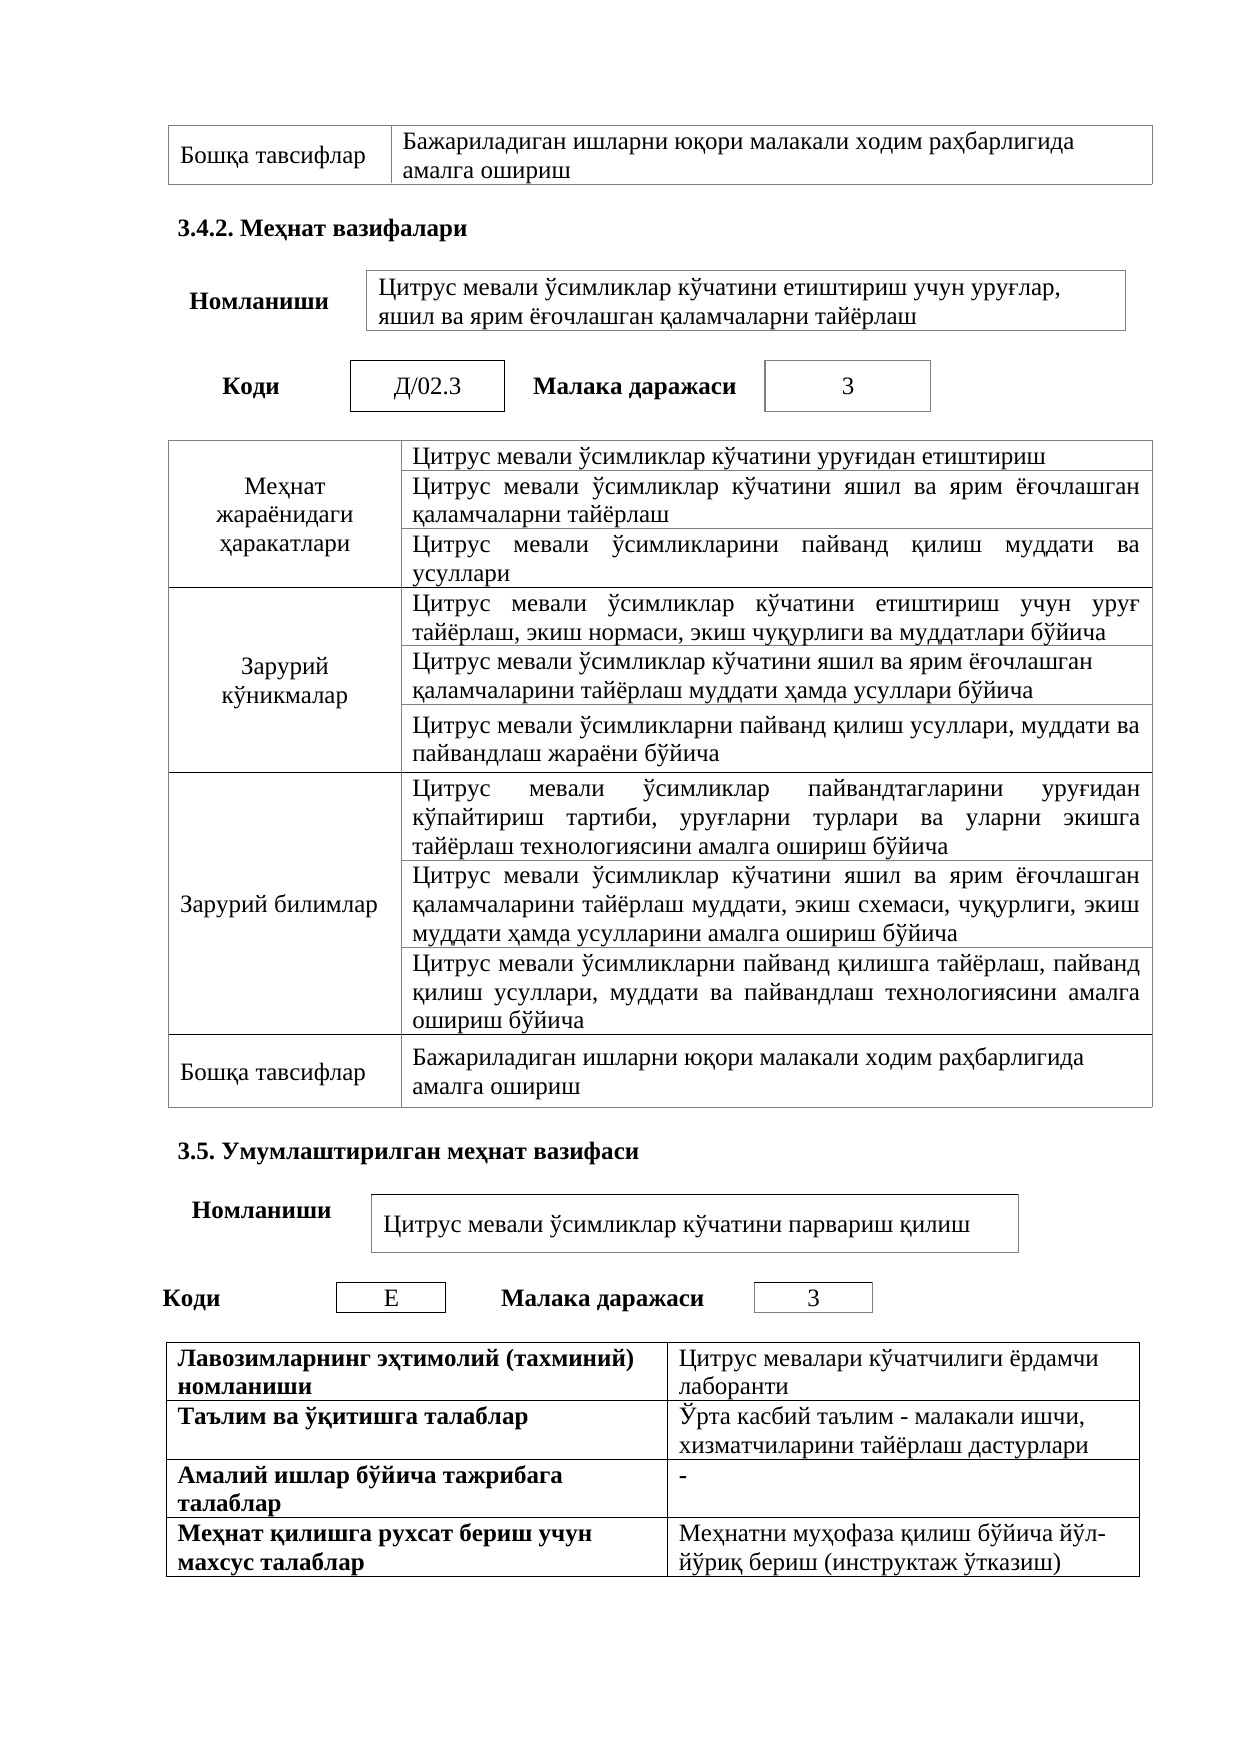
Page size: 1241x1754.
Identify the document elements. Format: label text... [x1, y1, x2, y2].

table_cell Бошқа тавсифлар [169, 126, 391, 183]
table_header Д/02.3 [351, 361, 504, 411]
table_header Малака даражаси [505, 360, 764, 411]
table_header Цитрус мевали ўсимликлар кўчатини парвариш қилиш [372, 1195, 1018, 1252]
table_cell Цитрус мевали ўсимликлар кўчатини етиштириш учун уруғ тайёрлаш, экиш нормаси, экиш чуқурлиги ва муддатлари бўйича [402, 588, 1152, 645]
table_header Малака даражаси [446, 1282, 754, 1312]
table_cell Амалий ишлар бўйича тажрибага талаблар [167, 1460, 667, 1517]
table_header Цитрус мевали ўсимликлар кўчатини етиштириш учун уруғлар, яшил ва ярим ёғочлашган қаламчаларни тайёрлаш [367, 271, 1125, 330]
table_cell - [668, 1460, 1139, 1517]
table_cell Цитрус мевали ўсимликлар кўчатини яшил ва ярим ёғочлашган қаламчаларини тайёрлаш муддати, экиш схемаси, чуқурлиги, экиш муддати ҳамда усулларини амалга ошириш бўйича [402, 861, 1152, 947]
text 3.4.2. Меҳнат вазифалари [177, 213, 1152, 241]
table_header Меҳнат жараёнидаги ҳаракатлари [169, 441, 401, 587]
table_cell Ўрта касбий таълим - малакали ишчи, хизматчиларини тайёрлаш дастурлари [668, 1401, 1139, 1459]
table_header Номланиши [151, 1194, 371, 1252]
table_cell Бажариладиган ишларни юқори малакали ходим раҳбарлигида амалга ошириш [402, 1035, 1152, 1107]
table_cell Зарурий кўникмалар [169, 588, 401, 772]
table_cell Бошқа тавсифлар [169, 1035, 401, 1107]
table_cell Меҳнатни муҳофаза қилиш бўйича йўл-йўриқ бериш (инструктаж ўтказиш) [668, 1518, 1139, 1576]
table_cell Бажариладиган ишларни юқори малакали ходим раҳбарлигида амалга ошириш [392, 126, 1152, 183]
table_cell Цитрус мевали ўсимликлар пайвандтагларини уруғидан кўпайтириш тартиби, уруғларни турлари ва уларни экишга тайёрлаш технологиясини амалга ошириш бўйича [402, 773, 1152, 859]
text 3.5. Умумлаштирилган меҳнат вазифаси [177, 1136, 1152, 1165]
table_header Цитрус мевалари кўчатчилиги ёрдамчи лаборанти [668, 1343, 1139, 1400]
table_header 3 [766, 361, 930, 411]
table_cell Цитрус мевали ўсимликлар кўчатини яшил ва ярим ёғочлашган қаламчаларни тайёрлаш [402, 471, 1152, 528]
table_cell Цитрус мевали ўсимликлар кўчатини яшил ва ярим ёғочлашган қаламчаларини тайёрлаш муддати ҳамда усуллари бўйича [402, 646, 1152, 704]
table_cell Таълим ва ўқитишга талаблар [167, 1401, 667, 1459]
table_cell Цитрус мевали ўсимликларни пайванд қилиш усуллари, муддати ва пайвандлаш жараёни бўйича [402, 705, 1152, 772]
table_header Лавозимларнинг эҳтимолий (тахминий) номланиши [167, 1343, 667, 1400]
table_cell Цитрус мевали ўсимликларини пайванд қилиш муддати ва усуллари [402, 529, 1152, 587]
table_cell Меҳнат қилишга рухсат бериш учун махсус талаблар [167, 1518, 667, 1576]
table_header Цитрус мевали ўсимликлар кўчатини уруғидан етиштириш [402, 441, 1152, 470]
table_header 3 [755, 1283, 872, 1312]
table_header Коди [151, 360, 350, 411]
table_header Номланиши [151, 270, 366, 330]
table_header Коди [151, 1282, 336, 1312]
table_cell Зарурий билимлар [169, 773, 401, 1034]
table_cell Цитрус мевали ўсимликларни пайванд қилишга тайёрлаш, пайванд қилиш усуллари, муддати ва пайвандлаш технологиясини амалга ошириш бўйича [402, 948, 1152, 1034]
table_header Е [337, 1283, 445, 1312]
